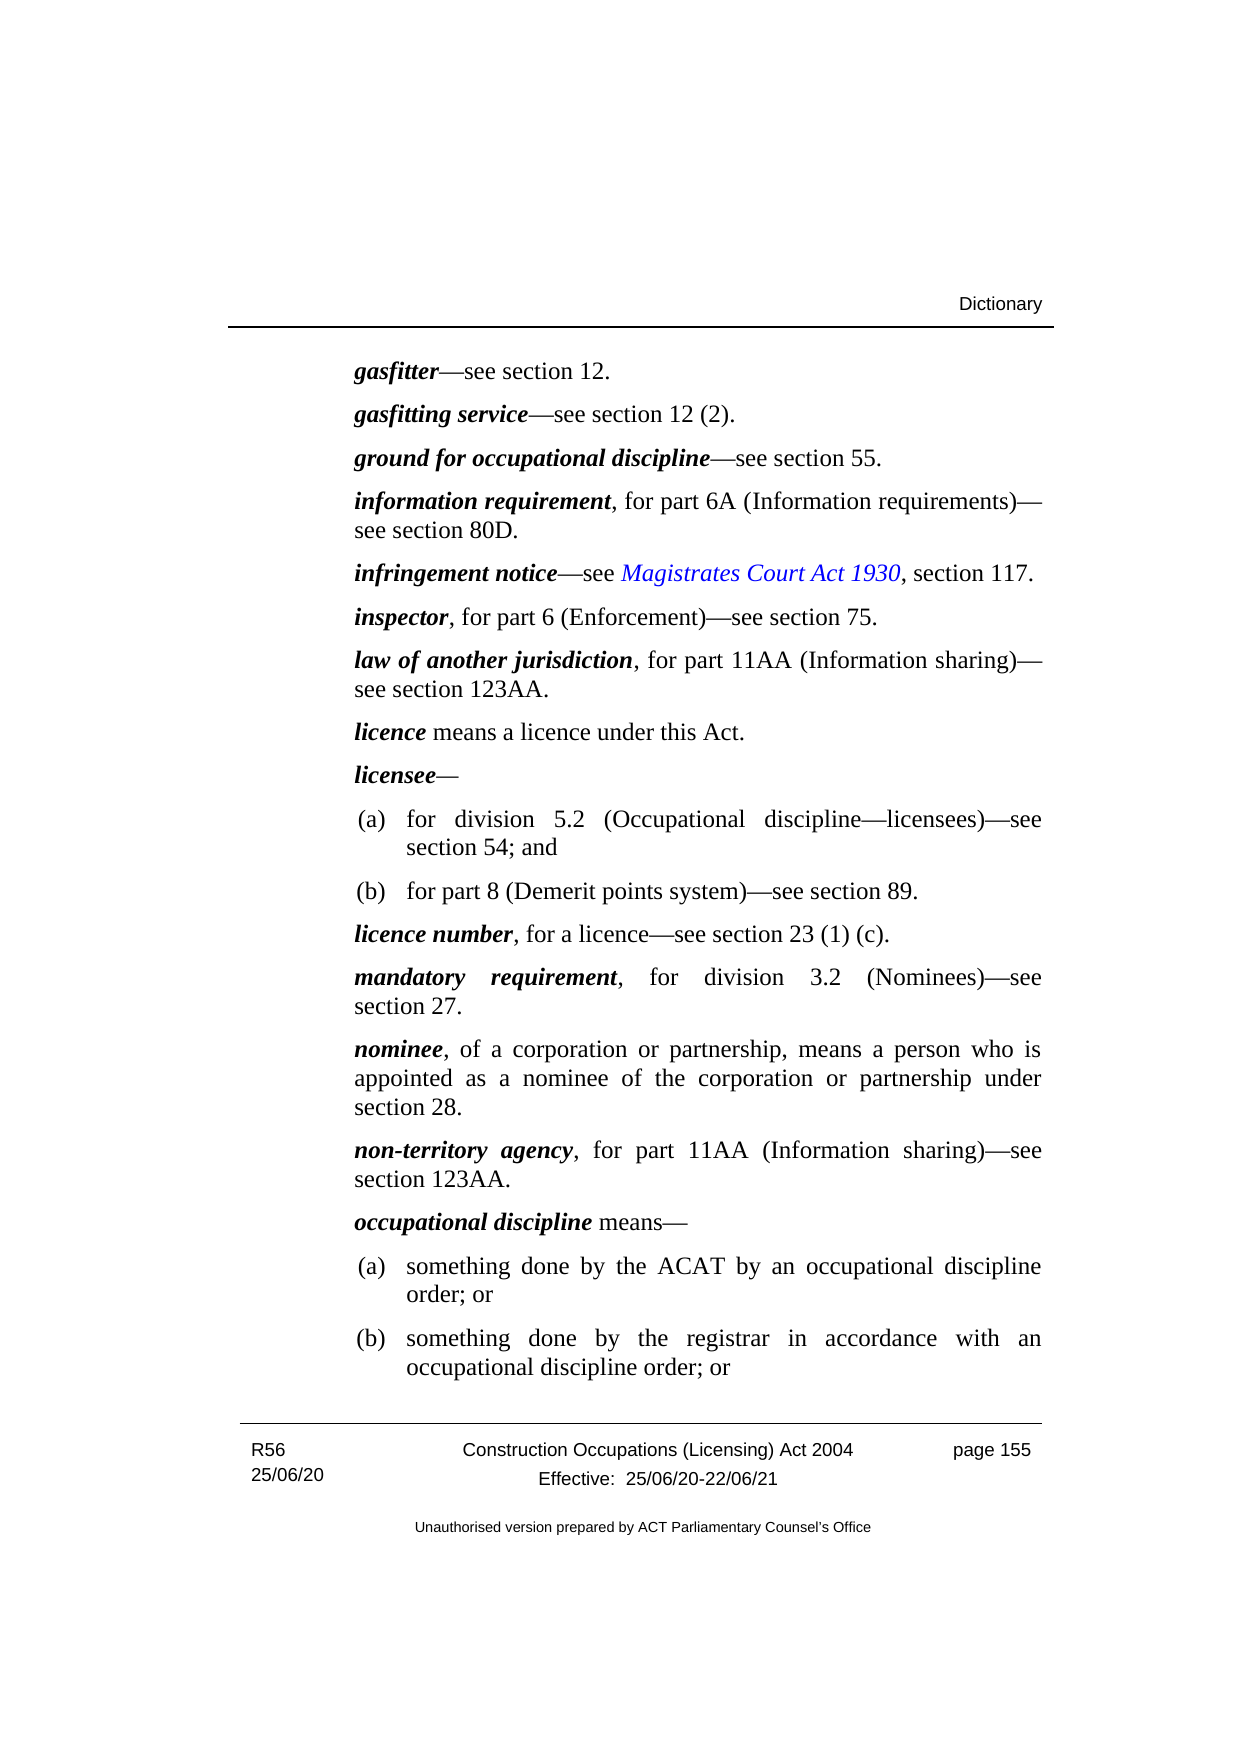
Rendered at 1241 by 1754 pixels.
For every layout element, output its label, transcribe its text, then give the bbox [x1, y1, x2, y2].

text nominee, of a corporation or partnership, means a person who is appointed as a nominee of the corporation or partnership under section 28. [354, 1034, 1042, 1121]
text licence means a licence under this Act. [354, 717, 1042, 746]
text gasfitting service—see section 12 (2). [354, 399, 1042, 428]
text infringement notice—see Magistrates Court Act 1930, section 117. [354, 558, 1042, 587]
text inspector, for part 6 (Enforcement)—see section 75. [354, 602, 1042, 630]
text mandatory requirement, for division 3.2 (Nominees)—see section 27. [354, 962, 1042, 1020]
text (b) something done by the registrar in accordance with an occupational discipline order; or [239, 1323, 1042, 1380]
text (b) for part 8 (Demerit points system)—see section 89. [239, 876, 1042, 904]
text occupational discipline means— [354, 1207, 1042, 1236]
text ground for occupational discipline—see section 55. [354, 443, 1042, 472]
text information requirement, for part 6A (Information requirements)—see section 80D. [354, 486, 1042, 544]
text non-territory agency, for part 11AA (Information sharing)—see section 123AA. [354, 1135, 1042, 1193]
text licence number, for a licence—see section 23 (1) (c). [354, 919, 1042, 948]
text licensee— [354, 760, 1042, 789]
text gasfitter—see section 12. [354, 356, 1042, 385]
text law of another jurisdiction, for part 11AA (Information sharing)—see section 123AA. [354, 645, 1042, 702]
text (a) for division 5.2 (Occupational discipline—licensees)—see section 54; and [239, 804, 1042, 861]
text (a) something done by the ACAT by an occupational discipline order; or [239, 1251, 1042, 1308]
